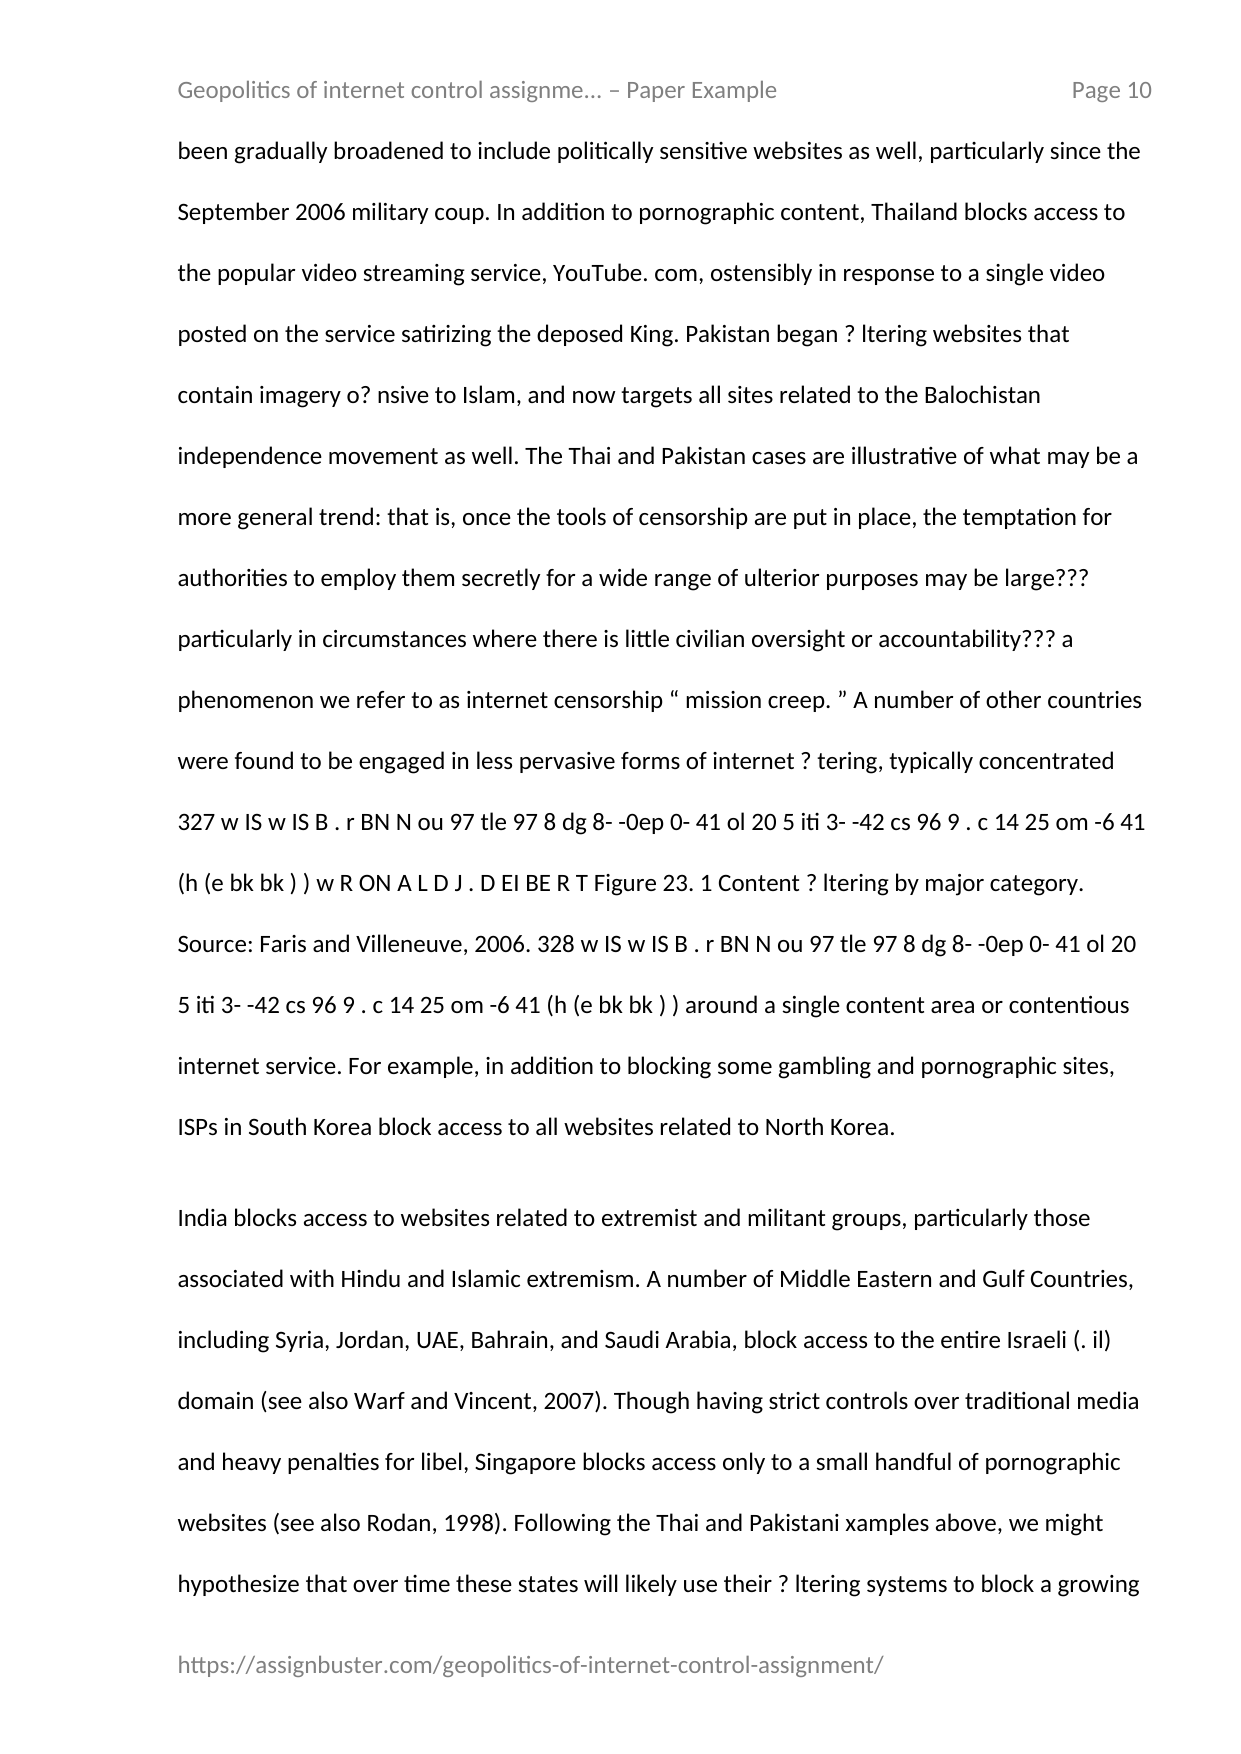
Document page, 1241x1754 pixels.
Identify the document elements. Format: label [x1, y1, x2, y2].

text [177, 135, 1152, 1142]
text [177, 1202, 1152, 1599]
